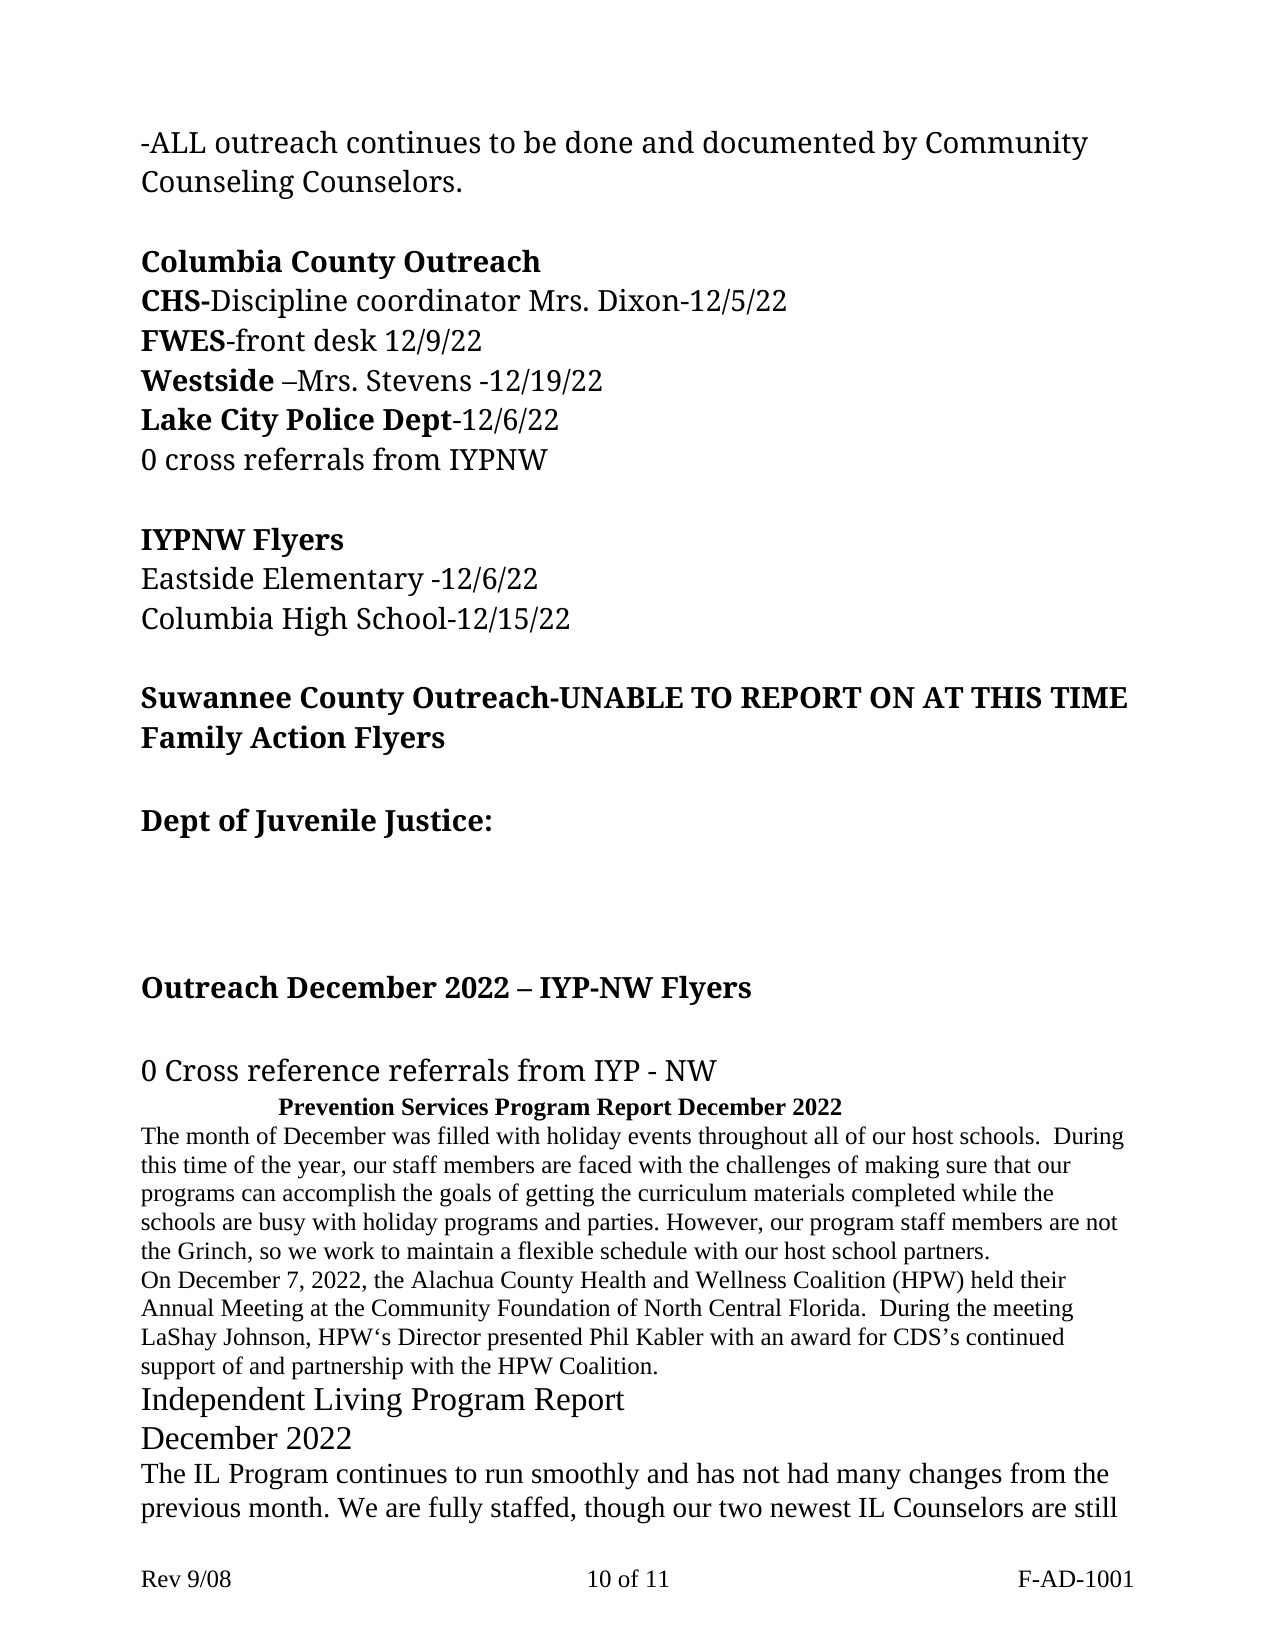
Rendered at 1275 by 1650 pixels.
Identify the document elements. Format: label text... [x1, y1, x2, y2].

text 0 Cross reference referrals from IYP - NW [141, 1051, 1134, 1090]
text Lake City Police Dept-12/6/22 [141, 400, 1134, 439]
text Prevention Services Program Report December 2022 [141, 1092, 1134, 1121]
text IYPNW Flyers [141, 519, 1134, 558]
text Outreach December 2022 – IYP-NW Flyers [141, 967, 1134, 1007]
text Dept of Juvenile Justice: [141, 801, 1134, 840]
text Columbia County Outreach [141, 241, 1134, 281]
text December 2022 [141, 1418, 1134, 1456]
text 0 cross referrals from IYPNW [141, 439, 1134, 479]
text -ALL outreach continues to be done and documented by Community Counseling Counselors. [141, 122, 1134, 201]
text Eastside Elementary -12/6/22 [141, 558, 1134, 598]
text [141, 1456, 1134, 1523]
text Family Action Flyers [141, 717, 1134, 757]
text On December 7, 2022, the Alachua County Health and Wellness Coalition (HPW) held their Annual Meeting at the Community Foundation of North Central Florida. During the meeting LaShay Johnson, HPW‘s Director presented Phil Kabler with an award for CDS’s continued support of and partnership with the HPW Coalition. [141, 1265, 1134, 1380]
text CHS-Discipline coordinator Mrs. Dixon-12/5/22 [141, 281, 1134, 320]
text FWES-front desk 12/9/22 [141, 320, 1134, 360]
text Independent Living Program Report [141, 1380, 1134, 1418]
text Columbia High School-12/15/22 [141, 598, 1134, 638]
text The month of December was filled with holiday events throughout all of our host schools. During this time of the year, our staff members are faced with the challenges of making sure that our programs can accomplish the goals of getting the curriculum materials completed while the schools are busy with holiday programs and parties. However, our program staff members are not the Grinch, so we work to maintain a flexible schedule with our host school partners. [141, 1121, 1134, 1265]
text Suwannee County Outreach-UNABLE TO REPORT ON AT THIS TIME [141, 677, 1134, 717]
text Westside –Mrs. Stevens -12/19/22 [141, 360, 1134, 400]
